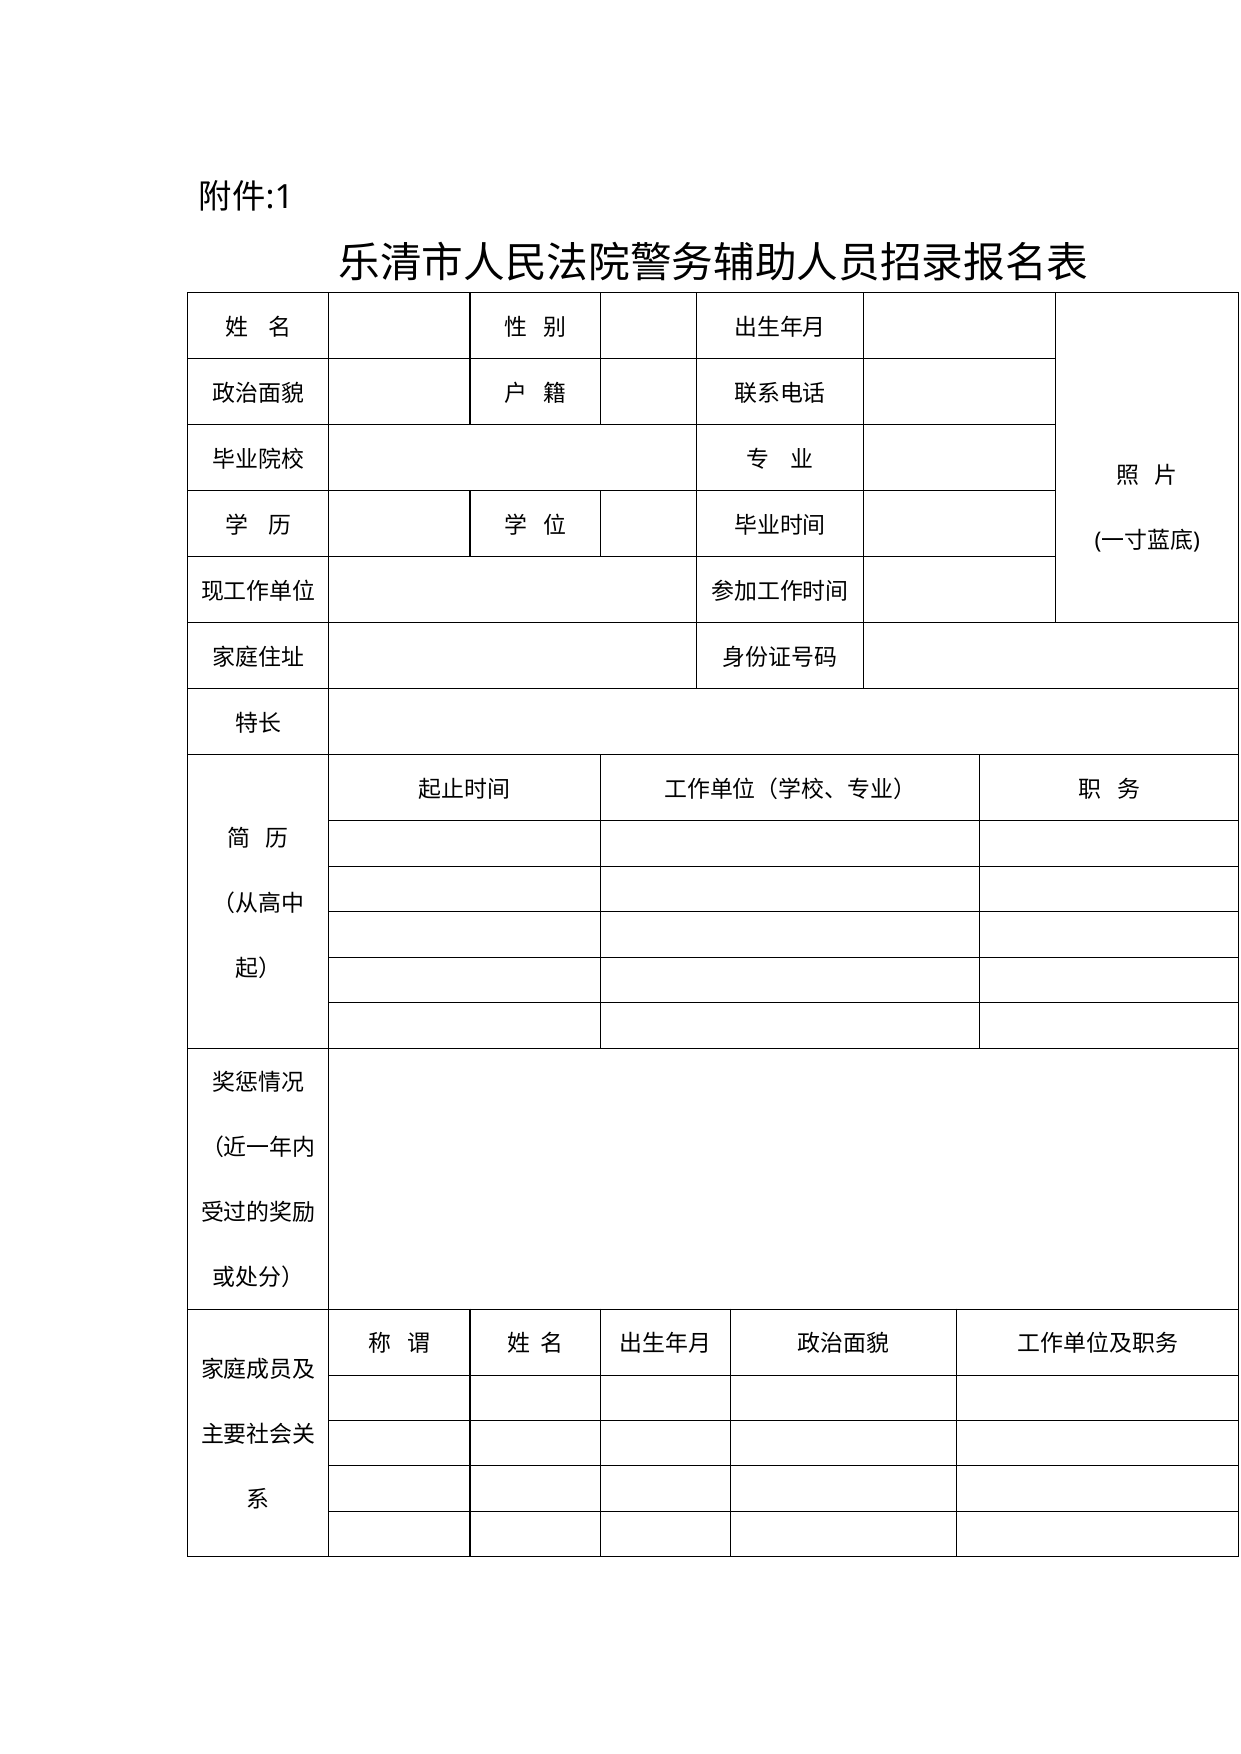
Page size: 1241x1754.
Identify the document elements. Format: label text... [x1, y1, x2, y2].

table_cell [329, 491, 469, 556]
table_cell 工作单位及职务 [957, 1310, 1238, 1374]
table_cell 政治面貌 [731, 1310, 956, 1374]
table_cell [601, 293, 696, 358]
table_cell [329, 1049, 1238, 1308]
table_cell [329, 557, 696, 622]
table_cell 奖惩情况（近一年内受过的奖励或处分） [188, 1049, 328, 1308]
table_cell [957, 1421, 1238, 1465]
table_cell [980, 867, 1238, 911]
table_cell 家庭住址 [188, 623, 328, 688]
table_cell [601, 821, 979, 866]
table_cell [864, 293, 1055, 358]
table_cell [864, 623, 1238, 688]
table_cell [601, 491, 696, 556]
table_cell 称 谓 [329, 1310, 469, 1374]
table_cell [980, 912, 1238, 957]
table_cell [980, 821, 1238, 866]
table_cell 出生年月 [697, 293, 863, 358]
table_cell [329, 623, 696, 688]
table_cell 起止时间 [329, 755, 600, 820]
table_cell 职 务 [980, 755, 1238, 820]
table_cell [601, 1003, 979, 1047]
table_cell [980, 958, 1238, 1002]
table_cell 户 籍 [471, 359, 600, 424]
table_cell 特长 [188, 689, 328, 754]
table_cell [471, 1466, 600, 1511]
table_cell [471, 1421, 600, 1465]
table_cell 参加工作时间 [697, 557, 863, 622]
table_cell [864, 557, 1055, 622]
table_cell 毕业时间 [697, 491, 863, 556]
table_cell [601, 958, 979, 1002]
table_cell [471, 1376, 600, 1420]
table_cell [601, 1421, 730, 1465]
table_cell [329, 958, 600, 1002]
table_cell 出生年月 [601, 1310, 730, 1374]
table_cell [864, 491, 1055, 556]
table_cell [601, 912, 979, 957]
table_cell [329, 1512, 469, 1556]
table_cell 性 别 [471, 293, 600, 358]
table_cell 照 片 (一寸蓝底) [1056, 293, 1238, 622]
table_cell 学 位 [471, 491, 600, 556]
table_cell [329, 912, 600, 957]
table_cell [957, 1376, 1238, 1420]
table_cell [329, 359, 469, 424]
table_cell 政治面貌 [188, 359, 328, 424]
table_cell 简 历 （从高中起） [188, 755, 328, 1047]
table_cell [957, 1466, 1238, 1511]
table_cell 现工作单位 [188, 557, 328, 622]
table_cell [731, 1512, 956, 1556]
table_cell 姓 名 [188, 293, 328, 358]
table_cell [329, 425, 696, 490]
table_cell [864, 359, 1055, 424]
table_cell [329, 1376, 469, 1420]
table_cell [731, 1376, 956, 1420]
table_cell 专 业 [697, 425, 863, 490]
table_cell [864, 425, 1055, 490]
table_cell [957, 1512, 1238, 1556]
table_cell 联系电话 [697, 359, 863, 424]
table_cell [601, 1376, 730, 1420]
table_header 附件:1 乐清市人民法院警务辅助人员招录报名表 [188, 162, 1239, 292]
table_cell [731, 1466, 956, 1511]
table_cell [329, 867, 600, 911]
table_cell [601, 1466, 730, 1511]
table_cell [601, 867, 979, 911]
table_cell [601, 359, 696, 424]
table_cell [329, 821, 600, 866]
table_cell [601, 1512, 730, 1556]
table_cell [329, 293, 469, 358]
table_cell 毕业院校 [188, 425, 328, 490]
table_cell 姓 名 [471, 1310, 600, 1374]
table_cell [329, 689, 1238, 754]
table_cell 家庭成员及主要社会关系 [188, 1310, 328, 1556]
table_cell [471, 1512, 600, 1556]
table_cell [329, 1466, 469, 1511]
table_cell [980, 1003, 1238, 1047]
table_cell [731, 1421, 956, 1465]
table_cell [329, 1003, 600, 1047]
table_cell 学 历 [188, 491, 328, 556]
table_cell [329, 1421, 469, 1465]
table_cell 工作单位（学校、专业） [601, 755, 979, 820]
table_cell 身份证号码 [697, 623, 863, 688]
